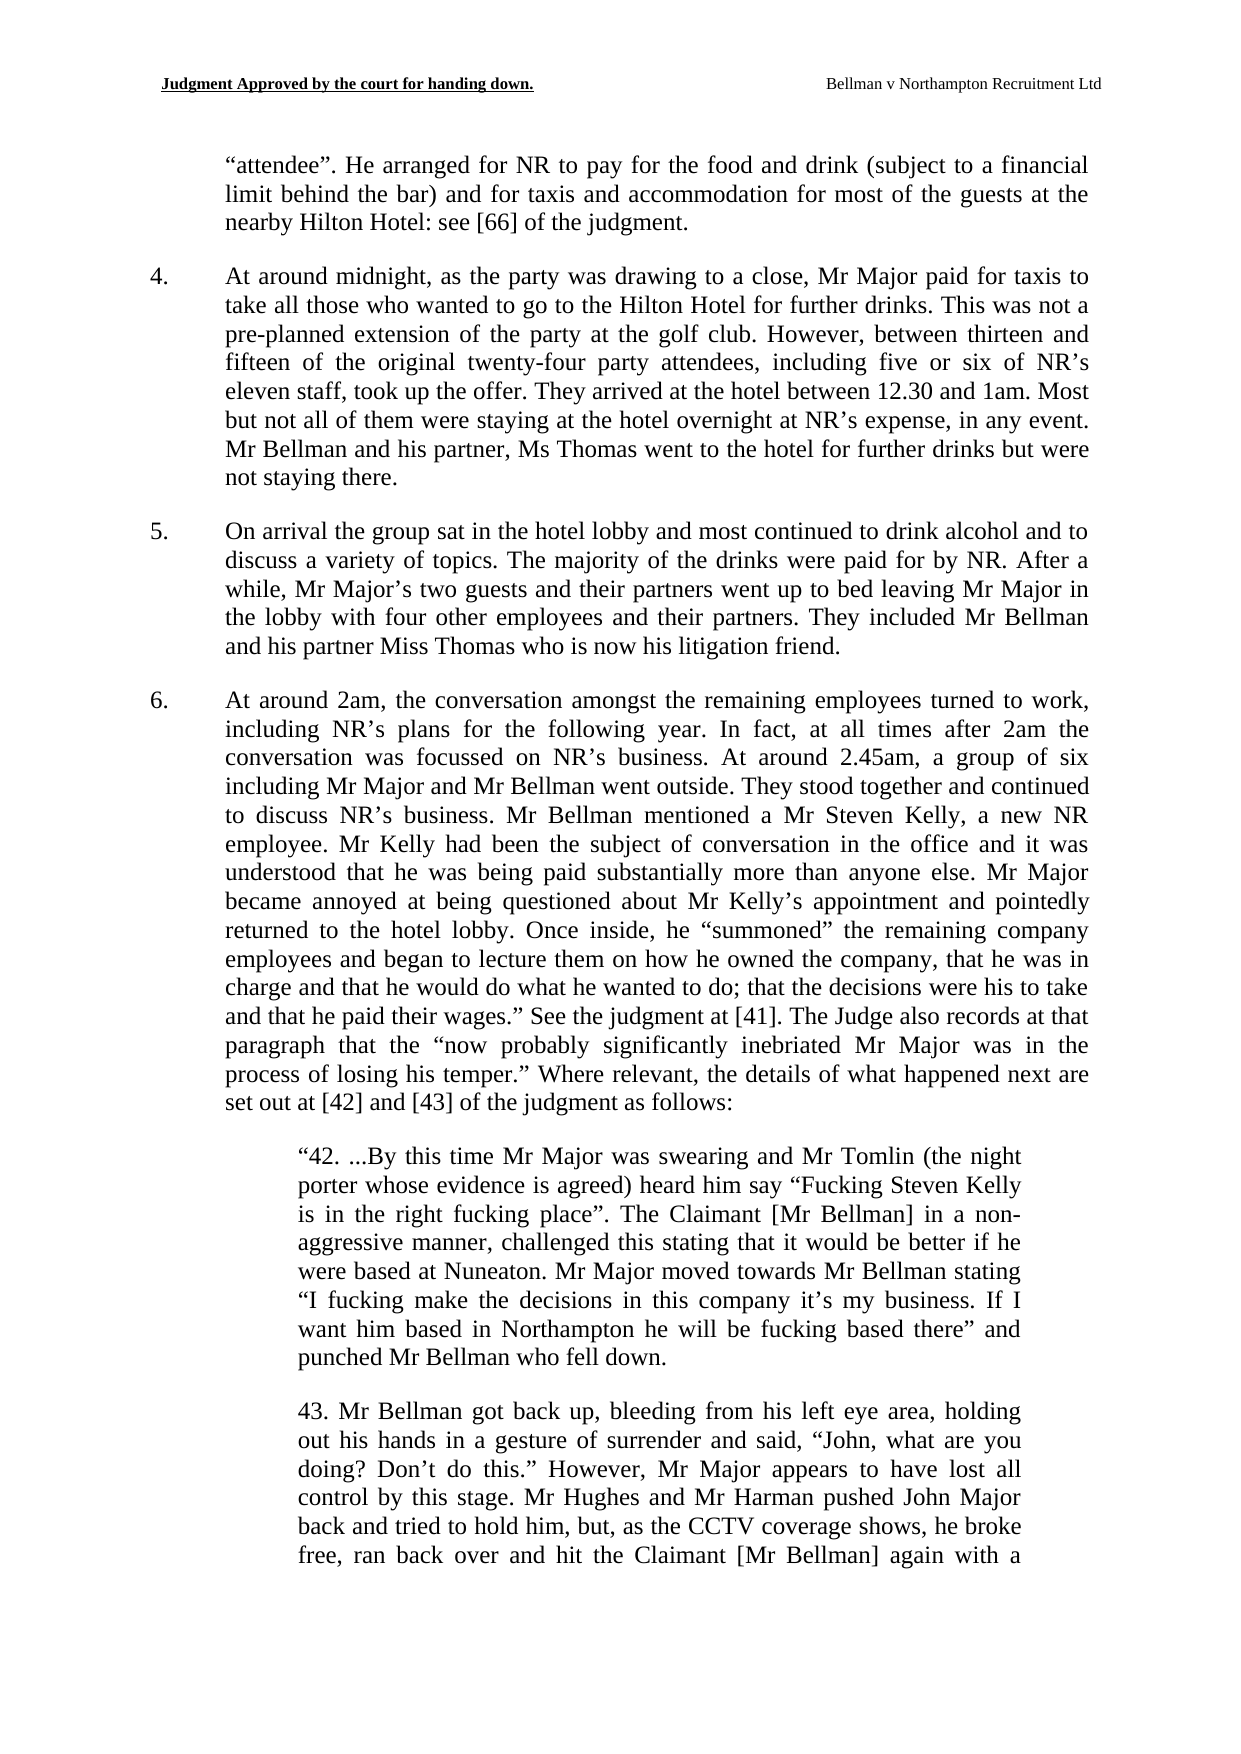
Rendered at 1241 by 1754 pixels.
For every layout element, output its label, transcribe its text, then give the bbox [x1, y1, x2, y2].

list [298, 1396, 1022, 1569]
text At around 2am, the conversation amongst the remaining employees turned to work, including NR’s plans for the following year. In fact, at all times after 2am the conversation was focussed on NR’s business. At around 2.45am, a group of six including Mr Major and Mr Bellman went outside. They stood together and continued to discuss NR’s business. Mr Bellman mentioned a Mr Steven Kelly, a new NR employee. Mr Kelly had been the subject of conversation in the office and it was understood that he was being paid substantially more than anyone else. Mr Major became annoyed at being questioned about Mr Kelly’s appointment and pointedly returned to the hotel lobby. Once inside, he “summoned” the remaining company employees and began to lecture them on how he owned the company, that he was in charge and that he would do what he wanted to do; that the decisions were his to take and that he paid their wages.” See the judgment at [41]. The Judge also records at that paragraph that the “now probably significantly inebriated Mr Major was in the process of losing his temper.” Where relevant, the details of what happened next are set out at [42] and [43] of the judgment as follows: [150, 685, 1090, 1116]
list “42. ...By this time Mr Major was swearing and Mr Tomlin (the night porter whose evidence is agreed) heard him say “Fucking Steven Kelly is in the right fucking place”. The Claimant [Mr Bellman] in a non-aggressive manner, challenged this stating that it would be better if he were based at Nuneaton. Mr Major moved towards Mr Bellman stating “I fucking make the decisions in this company it’s my business. If I want him based in Northampton he will be fucking based there” and punched Mr Bellman who fell down. [298, 1141, 1022, 1371]
text At around midnight, as the party was drawing to a close, Mr Major paid for taxis to take all those who wanted to go to the Hilton Hotel for further drinks. This was not a pre-planned extension of the party at the golf club. However, between thirteen and fifteen of the original twenty-four party attendees, including five or six of NR’s eleven staff, took up the offer. They arrived at the hotel between 12.30 and 1am. Most but not all of them were staying at the hotel overnight at NR’s expense, in any event. Mr Bellman and his partner, Ms Thomas went to the hotel for further drinks but were not staying there. [150, 261, 1090, 491]
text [150, 150, 1090, 236]
text On arrival the group sat in the hotel lobby and most continued to drink alcohol and to discuss a variety of topics. The majority of the drinks were paid for by NR. After a while, Mr Major’s two guests and their partners went up to bed leaving Mr Major in the lobby with four other employees and their partners. They included Mr Bellman and his partner Miss Thomas who is now his litigation friend. [150, 516, 1090, 660]
